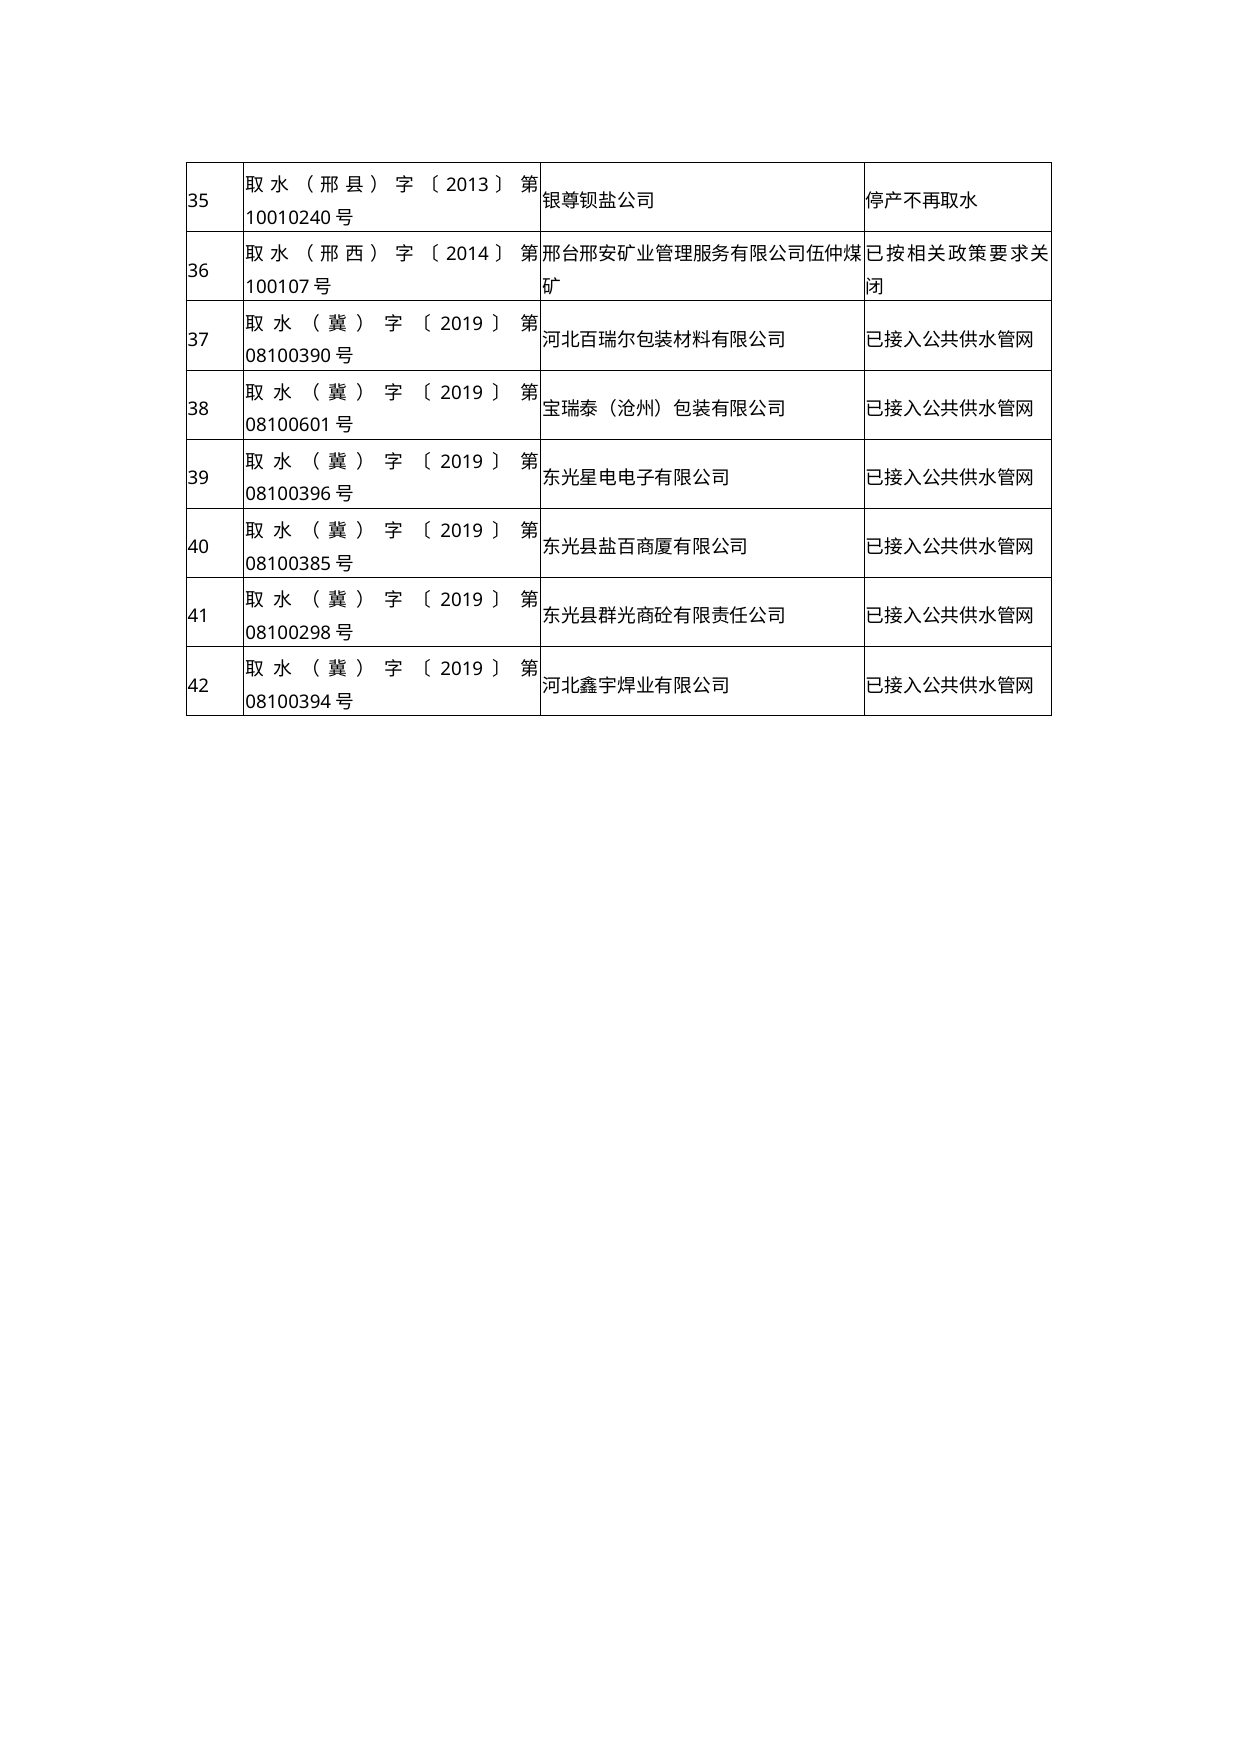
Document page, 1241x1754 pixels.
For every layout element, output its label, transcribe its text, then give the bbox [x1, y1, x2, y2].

table_cell 取水（冀）字〔2019〕第08100385号 [244, 509, 540, 577]
table_cell 取水（邢西）字〔2014〕第100107号 [244, 232, 540, 300]
table_cell 取水（邢县）字〔2013〕第10010240号 [244, 163, 540, 231]
table_cell 邢台邢安矿业管理服务有限公司伍仲煤矿 [541, 232, 864, 300]
table_cell 已接入公共供水管网 [865, 647, 1051, 715]
table_cell 36 [187, 232, 243, 300]
table_cell 取水（冀）字〔2019〕第08100390号 [244, 301, 540, 369]
table_cell 取水（冀）字〔2019〕第08100298号 [244, 578, 540, 646]
table_cell 取水（冀）字〔2019〕第08100396号 [244, 440, 540, 508]
table_cell 已接入公共供水管网 [865, 578, 1051, 646]
table_cell 东光县盐百商厦有限公司 [541, 509, 864, 577]
table_cell 取水（冀）字〔2019〕第08100394号 [244, 647, 540, 715]
table_cell 银尊钡盐公司 [541, 163, 864, 231]
table_cell 40 [187, 509, 243, 577]
table_cell 已接入公共供水管网 [865, 440, 1051, 508]
table_cell 河北鑫宇焊业有限公司 [541, 647, 864, 715]
table_cell 已接入公共供水管网 [865, 371, 1051, 439]
table_cell 东光星电电子有限公司 [541, 440, 864, 508]
table_cell 已接入公共供水管网 [865, 509, 1051, 577]
table_cell 停产不再取水 [865, 163, 1051, 231]
table_cell 42 [187, 647, 243, 715]
table_cell 37 [187, 301, 243, 369]
table_cell 41 [187, 578, 243, 646]
table_cell 取水（冀）字〔2019〕第08100601号 [244, 371, 540, 439]
table_cell 宝瑞泰（沧州）包装有限公司 [541, 371, 864, 439]
table_cell 已按相关政策要求关闭 [865, 232, 1051, 300]
table_cell 38 [187, 371, 243, 439]
table_cell 已接入公共供水管网 [865, 301, 1051, 369]
table_cell 39 [187, 440, 243, 508]
table_cell 35 [187, 163, 243, 231]
table_cell 东光县群光商砼有限责任公司 [541, 578, 864, 646]
table_cell 河北百瑞尔包装材料有限公司 [541, 301, 864, 369]
